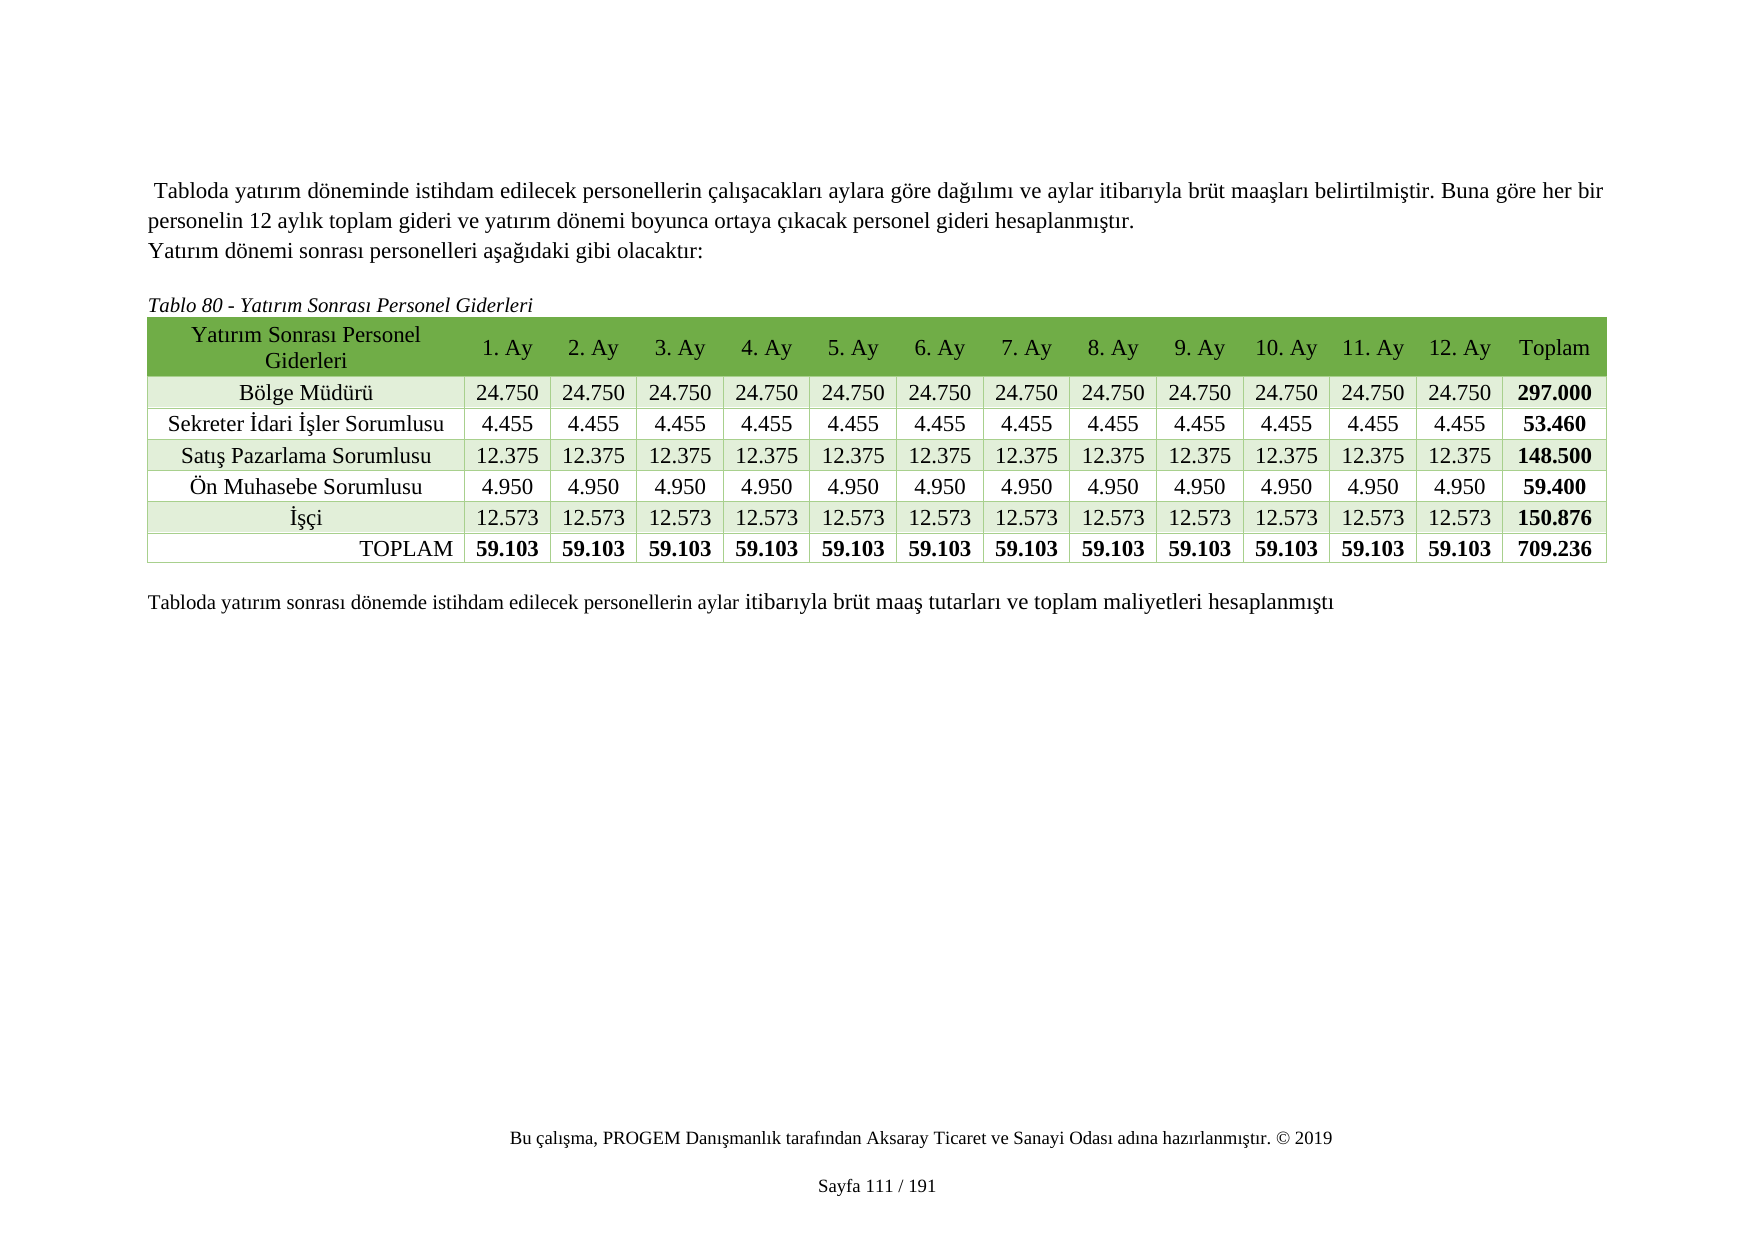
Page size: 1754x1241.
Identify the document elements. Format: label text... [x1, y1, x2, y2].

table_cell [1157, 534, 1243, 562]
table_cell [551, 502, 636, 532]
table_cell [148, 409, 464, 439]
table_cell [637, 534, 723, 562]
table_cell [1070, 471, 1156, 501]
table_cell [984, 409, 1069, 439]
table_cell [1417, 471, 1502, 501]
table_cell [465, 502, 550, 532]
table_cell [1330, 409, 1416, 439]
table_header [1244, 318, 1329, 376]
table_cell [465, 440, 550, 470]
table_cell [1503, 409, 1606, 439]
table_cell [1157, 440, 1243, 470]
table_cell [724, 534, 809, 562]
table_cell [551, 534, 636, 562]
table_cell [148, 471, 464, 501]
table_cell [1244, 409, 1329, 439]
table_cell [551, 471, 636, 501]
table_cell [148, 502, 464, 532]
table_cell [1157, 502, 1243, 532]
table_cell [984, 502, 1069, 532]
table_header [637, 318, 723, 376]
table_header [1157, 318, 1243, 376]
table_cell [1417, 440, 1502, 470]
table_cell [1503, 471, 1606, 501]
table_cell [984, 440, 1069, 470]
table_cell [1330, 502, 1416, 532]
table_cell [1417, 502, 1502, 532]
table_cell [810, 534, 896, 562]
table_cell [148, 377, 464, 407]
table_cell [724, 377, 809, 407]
text Yatırım dönemi sonrası personelleri aşağıdaki gibi olacaktır: [148, 238, 1606, 264]
text Tablo 80 - Yatırım Sonrası Personel Giderleri [148, 293, 1606, 317]
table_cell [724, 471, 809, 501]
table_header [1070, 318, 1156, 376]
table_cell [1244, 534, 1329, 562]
text Tabloda yatırım döneminde istihdam edilecek personellerin çalışacakları aylara göre dağılımı ve aylar itibarıyla brüt maaşları belirtilmiştir. Buna göre her bir personelin 12 aylık toplam gideri ve yatırım dönemi boyunca ortaya çıkacak personel gideri hesaplanmıştır. [148, 177, 1606, 234]
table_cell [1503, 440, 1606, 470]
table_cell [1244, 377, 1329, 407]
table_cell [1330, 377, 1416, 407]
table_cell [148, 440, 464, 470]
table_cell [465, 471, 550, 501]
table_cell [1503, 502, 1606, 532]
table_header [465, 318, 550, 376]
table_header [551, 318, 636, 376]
text Tabloda yatırım sonrası dönemde istihdam edilecek personellerin aylar itibarıyla brüt maaş tutarları ve toplam maliyetleri hesaplanmıştı [148, 588, 1606, 614]
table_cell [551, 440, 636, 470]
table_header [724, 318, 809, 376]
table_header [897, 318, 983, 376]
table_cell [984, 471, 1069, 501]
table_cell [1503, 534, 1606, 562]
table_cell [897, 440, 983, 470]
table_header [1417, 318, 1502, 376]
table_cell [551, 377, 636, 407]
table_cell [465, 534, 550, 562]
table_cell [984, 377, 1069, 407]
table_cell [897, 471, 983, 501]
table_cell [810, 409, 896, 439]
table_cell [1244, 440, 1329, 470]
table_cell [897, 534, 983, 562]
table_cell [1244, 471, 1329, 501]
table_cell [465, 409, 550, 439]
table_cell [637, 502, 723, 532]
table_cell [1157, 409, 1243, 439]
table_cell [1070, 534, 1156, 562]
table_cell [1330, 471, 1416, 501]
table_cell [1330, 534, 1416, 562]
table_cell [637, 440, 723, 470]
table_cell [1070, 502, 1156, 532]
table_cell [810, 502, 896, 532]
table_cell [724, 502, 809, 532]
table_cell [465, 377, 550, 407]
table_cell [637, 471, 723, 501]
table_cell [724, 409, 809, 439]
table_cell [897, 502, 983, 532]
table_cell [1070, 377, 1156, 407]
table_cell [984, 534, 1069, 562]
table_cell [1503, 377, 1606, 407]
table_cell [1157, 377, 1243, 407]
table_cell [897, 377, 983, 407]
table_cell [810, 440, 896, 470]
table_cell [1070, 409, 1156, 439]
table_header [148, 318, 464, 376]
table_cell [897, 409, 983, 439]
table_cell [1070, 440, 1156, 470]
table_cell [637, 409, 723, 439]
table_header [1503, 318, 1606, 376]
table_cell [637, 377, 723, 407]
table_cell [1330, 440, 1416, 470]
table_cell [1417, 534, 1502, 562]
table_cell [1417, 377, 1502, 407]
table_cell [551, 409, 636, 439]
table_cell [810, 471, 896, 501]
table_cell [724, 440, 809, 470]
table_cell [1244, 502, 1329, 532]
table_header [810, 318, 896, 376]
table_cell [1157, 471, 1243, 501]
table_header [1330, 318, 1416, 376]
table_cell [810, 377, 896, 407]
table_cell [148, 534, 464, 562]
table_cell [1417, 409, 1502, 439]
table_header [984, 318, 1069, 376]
